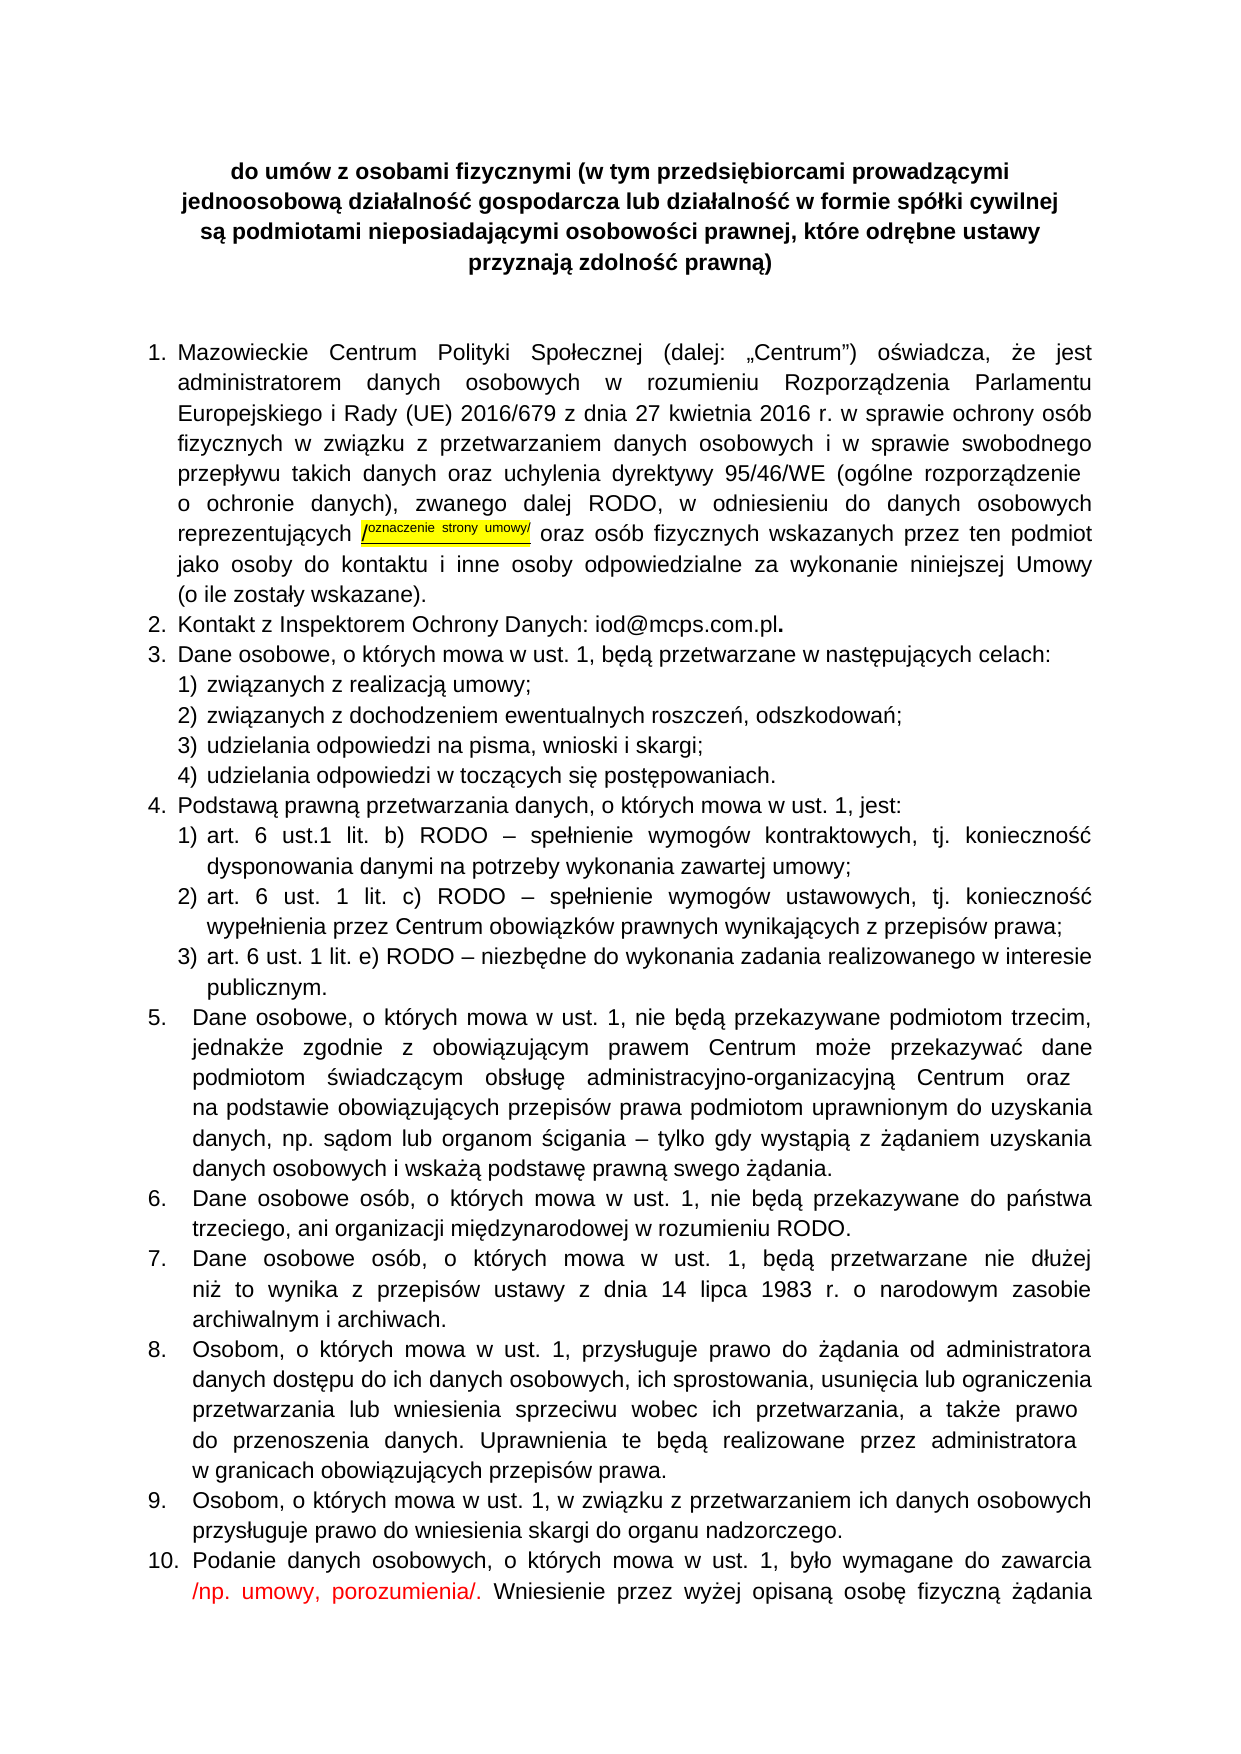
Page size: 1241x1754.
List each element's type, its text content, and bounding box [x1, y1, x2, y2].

list Dane osobowe osób, o których mowa w ust. 1, nie będą przekazywane do państwa trzeciego, ani organizacji międzynarodowej w rozumieniu RODO. [148, 1185, 1093, 1241]
list art. 6 ust.1 lit. b) RODO – spełnienie wymogów kontraktowych, tj. konieczność dysponowania danymi na potrzeby wykonania zawartej umowy; [177, 822, 1093, 879]
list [148, 1547, 1093, 1604]
list Kontakt z Inspektorem Ochrony Danych: iod@mcps.com.pl. [148, 611, 1093, 637]
list art. 6 ust. 1 lit. c) RODO – spełnienie wymogów ustawowych, tj. konieczność wypełnienia przez Centrum obowiązków prawnych wynikających z przepisów prawa; [177, 883, 1093, 939]
list Podstawą prawną przetwarzania danych, o których mowa w ust. 1, jest: [148, 792, 1093, 818]
list Osobom, o których mowa w ust. 1, przysługuje prawo do żądania od administratora danych dostępu do ich danych osobowych, ich sprostowania, usunięcia lub ograniczenia przetwarzania lub wniesienia sprzeciwu wobec ich przetwarzania, a także prawo do przenoszenia danych. Uprawnienia te będą realizowane przez administratora w granicach obowiązujących przepisów prawa. [148, 1336, 1093, 1483]
list udzielania odpowiedzi na pisma, wnioski i skargi; [177, 732, 1093, 758]
list Mazowieckie Centrum Polityki Społecznej (dalej: „Centrum”) oświadcza, że jest administratorem danych osobowych w rozumieniu Rozporządzenia Parlamentu Europejskiego i Rady (UE) 2016/679 z dnia 27 kwietnia 2016 r. w sprawie ochrony osób fizycznych w związku z przetwarzaniem danych osobowych i w sprawie swobodnego przepływu takich danych oraz uchylenia dyrektywy 95/46/WE (ogólne rozporządzenie o ochronie danych), zwanego dalej RODO, w odniesieniu do danych osobowych reprezentujących /oznaczenie strony umowy/ oraz osób fizycznych wskazanych przez ten podmiot jako osoby do kontaktu i inne osoby odpowiedzialne za wykonanie niniejszej Umowy (o ile zostały wskazane). [148, 339, 1093, 607]
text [148, 158, 1093, 275]
list związanych z realizacją umowy; [177, 671, 1093, 698]
list Osobom, o których mowa w ust. 1, w związku z przetwarzaniem ich danych osobowych przysługuje prawo do wniesienia skargi do organu nadzorczego. [148, 1487, 1093, 1543]
list Dane osobowe, o których mowa w ust. 1, będą przetwarzane w następujących celach: [148, 641, 1093, 667]
list Dane osobowe, o których mowa w ust. 1, nie będą przekazywane podmiotom trzecim, jednakże zgodnie z obowiązującym prawem Centrum może przekazywać dane podmiotom świadczącym obsługę administracyjno-organizacyjną Centrum oraz na podstawie obowiązujących przepisów prawa podmiotom uprawnionym do uzyskania danych, np. sądom lub organom ścigania – tylko gdy wystąpią z żądaniem uzyskania danych osobowych i wskażą podstawę prawną swego żądania. [148, 1004, 1093, 1181]
list Dane osobowe osób, o których mowa w ust. 1, będą przetwarzane nie dłużej niż to wynika z przepisów ustawy z dnia 14 lipca 1983 r. o narodowym zasobie archiwalnym i archiwach. [148, 1245, 1093, 1332]
list udzielania odpowiedzi w toczących się postępowaniach. [177, 762, 1093, 788]
list związanych z dochodzeniem ewentualnych roszczeń, odszkodowań; [177, 702, 1093, 728]
list art. 6 ust. 1 lit. e) RODO – niezbędne do wykonania zadania realizowanego w interesie publicznym. [177, 943, 1093, 1000]
